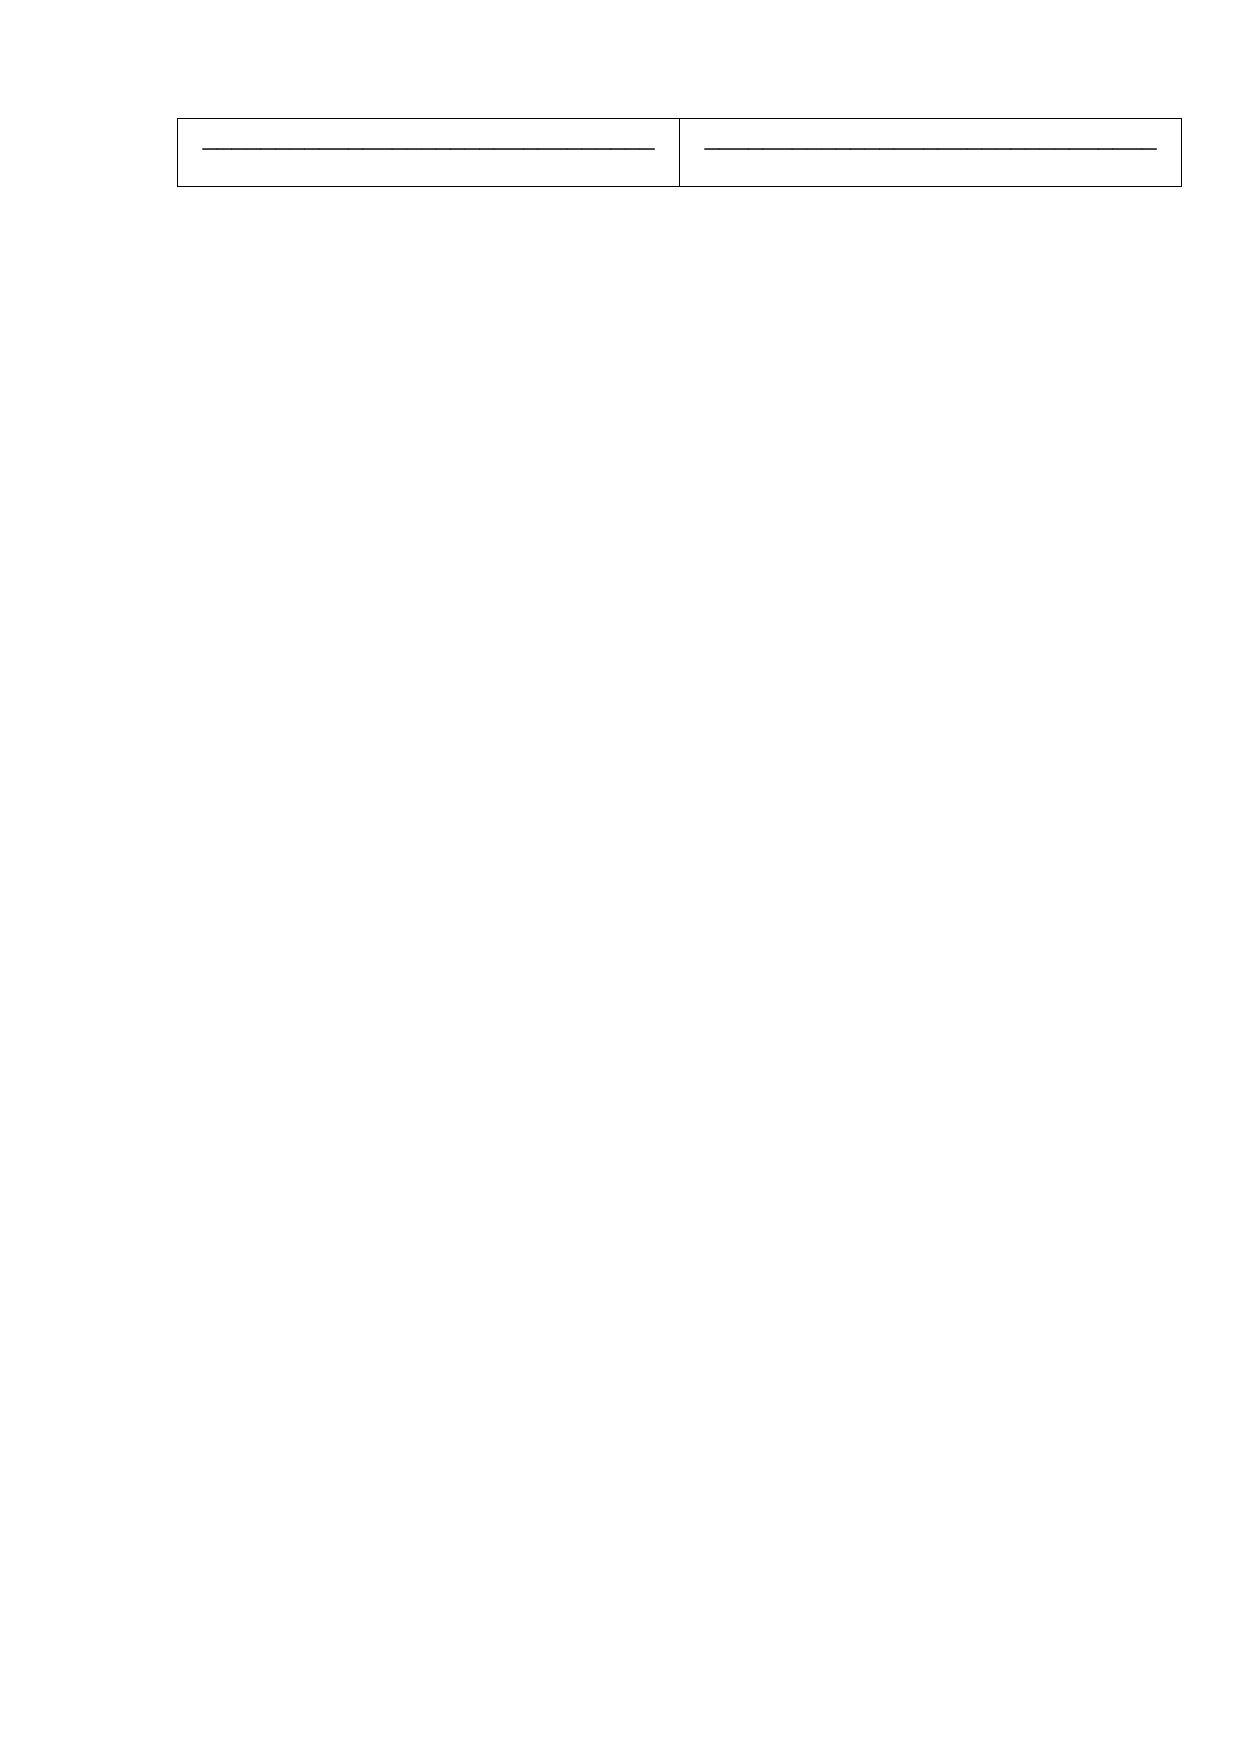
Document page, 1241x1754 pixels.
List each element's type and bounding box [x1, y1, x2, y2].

table_header [178, 119, 679, 186]
table_header [680, 119, 1181, 186]
